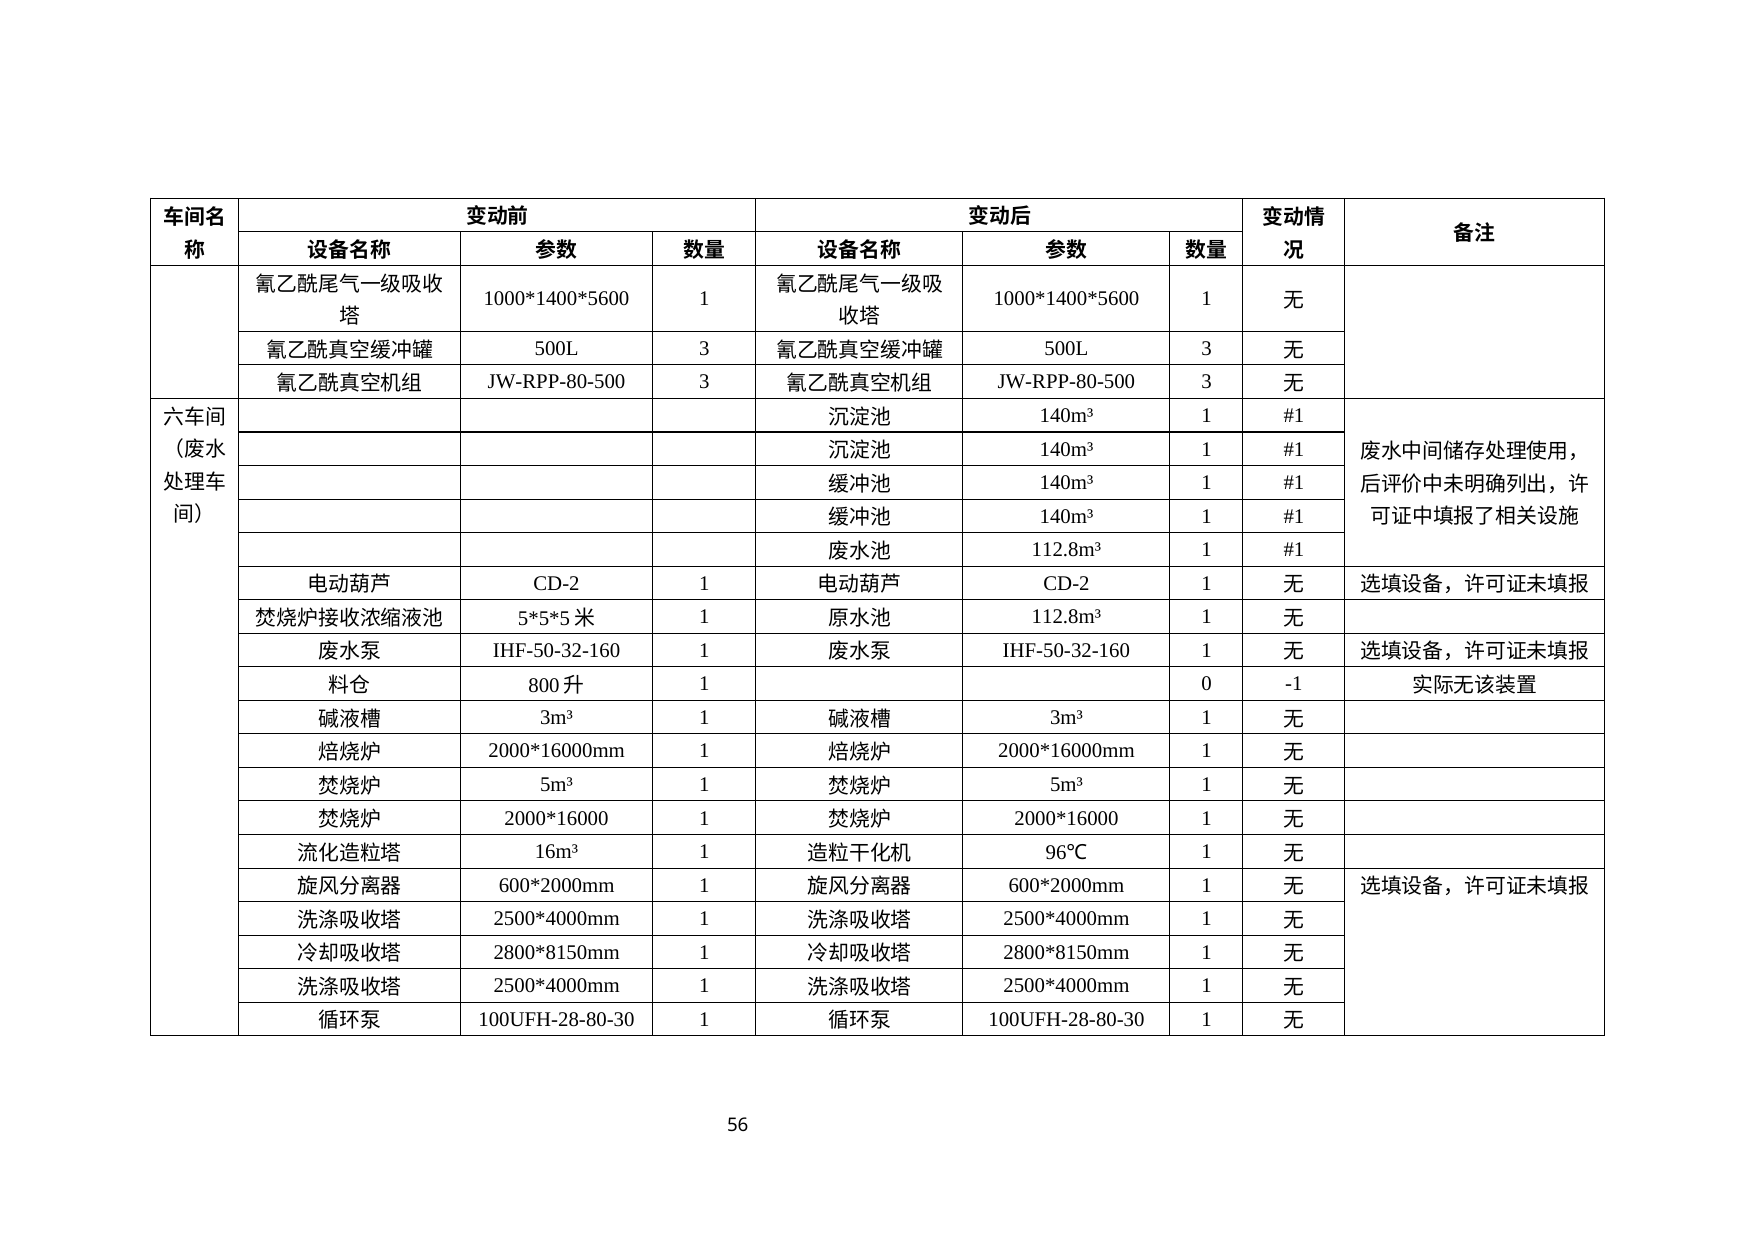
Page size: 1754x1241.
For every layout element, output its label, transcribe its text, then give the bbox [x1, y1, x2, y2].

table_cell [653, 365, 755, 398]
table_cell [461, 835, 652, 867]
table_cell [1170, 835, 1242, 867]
table_header 车间名称 [151, 199, 238, 265]
table_header 备注 [1345, 199, 1604, 265]
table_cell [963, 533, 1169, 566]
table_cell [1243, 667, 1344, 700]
table_cell 参数 [461, 232, 652, 265]
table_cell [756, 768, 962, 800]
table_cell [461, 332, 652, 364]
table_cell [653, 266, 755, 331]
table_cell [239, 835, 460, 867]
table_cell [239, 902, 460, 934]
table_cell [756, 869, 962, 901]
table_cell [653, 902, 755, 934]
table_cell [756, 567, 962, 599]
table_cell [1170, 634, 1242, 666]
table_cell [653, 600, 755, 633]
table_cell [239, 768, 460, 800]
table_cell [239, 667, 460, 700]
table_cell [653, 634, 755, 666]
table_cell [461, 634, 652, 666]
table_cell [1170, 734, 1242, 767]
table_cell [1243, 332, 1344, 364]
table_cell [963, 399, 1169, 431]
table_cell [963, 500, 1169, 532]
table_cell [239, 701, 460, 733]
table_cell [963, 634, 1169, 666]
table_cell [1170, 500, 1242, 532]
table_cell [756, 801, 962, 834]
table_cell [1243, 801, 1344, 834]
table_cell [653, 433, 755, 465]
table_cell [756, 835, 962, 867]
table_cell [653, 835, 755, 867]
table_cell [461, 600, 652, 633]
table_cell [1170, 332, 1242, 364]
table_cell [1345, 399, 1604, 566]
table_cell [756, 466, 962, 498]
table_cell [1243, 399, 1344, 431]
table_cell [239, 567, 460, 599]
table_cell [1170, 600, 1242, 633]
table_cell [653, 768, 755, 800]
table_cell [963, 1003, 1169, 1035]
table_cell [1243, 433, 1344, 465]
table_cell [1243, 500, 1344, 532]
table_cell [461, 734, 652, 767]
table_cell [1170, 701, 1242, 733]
table_header 变动前 [239, 199, 755, 231]
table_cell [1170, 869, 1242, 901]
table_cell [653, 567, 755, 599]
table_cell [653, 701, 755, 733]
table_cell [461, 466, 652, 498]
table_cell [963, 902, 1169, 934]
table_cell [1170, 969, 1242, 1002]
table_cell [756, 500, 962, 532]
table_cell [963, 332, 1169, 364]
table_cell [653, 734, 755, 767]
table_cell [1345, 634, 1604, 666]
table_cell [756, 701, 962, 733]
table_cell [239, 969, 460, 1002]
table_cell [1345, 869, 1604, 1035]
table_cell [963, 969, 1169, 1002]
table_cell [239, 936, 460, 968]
table_cell 数量 [1170, 232, 1242, 265]
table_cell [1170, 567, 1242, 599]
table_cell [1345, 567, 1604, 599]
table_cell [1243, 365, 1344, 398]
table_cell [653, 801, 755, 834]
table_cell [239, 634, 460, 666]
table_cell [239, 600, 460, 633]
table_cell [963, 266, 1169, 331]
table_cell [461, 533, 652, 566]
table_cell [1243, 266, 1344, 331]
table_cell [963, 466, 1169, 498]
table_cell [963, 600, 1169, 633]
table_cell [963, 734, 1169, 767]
table_header 变动情况 [1243, 199, 1344, 265]
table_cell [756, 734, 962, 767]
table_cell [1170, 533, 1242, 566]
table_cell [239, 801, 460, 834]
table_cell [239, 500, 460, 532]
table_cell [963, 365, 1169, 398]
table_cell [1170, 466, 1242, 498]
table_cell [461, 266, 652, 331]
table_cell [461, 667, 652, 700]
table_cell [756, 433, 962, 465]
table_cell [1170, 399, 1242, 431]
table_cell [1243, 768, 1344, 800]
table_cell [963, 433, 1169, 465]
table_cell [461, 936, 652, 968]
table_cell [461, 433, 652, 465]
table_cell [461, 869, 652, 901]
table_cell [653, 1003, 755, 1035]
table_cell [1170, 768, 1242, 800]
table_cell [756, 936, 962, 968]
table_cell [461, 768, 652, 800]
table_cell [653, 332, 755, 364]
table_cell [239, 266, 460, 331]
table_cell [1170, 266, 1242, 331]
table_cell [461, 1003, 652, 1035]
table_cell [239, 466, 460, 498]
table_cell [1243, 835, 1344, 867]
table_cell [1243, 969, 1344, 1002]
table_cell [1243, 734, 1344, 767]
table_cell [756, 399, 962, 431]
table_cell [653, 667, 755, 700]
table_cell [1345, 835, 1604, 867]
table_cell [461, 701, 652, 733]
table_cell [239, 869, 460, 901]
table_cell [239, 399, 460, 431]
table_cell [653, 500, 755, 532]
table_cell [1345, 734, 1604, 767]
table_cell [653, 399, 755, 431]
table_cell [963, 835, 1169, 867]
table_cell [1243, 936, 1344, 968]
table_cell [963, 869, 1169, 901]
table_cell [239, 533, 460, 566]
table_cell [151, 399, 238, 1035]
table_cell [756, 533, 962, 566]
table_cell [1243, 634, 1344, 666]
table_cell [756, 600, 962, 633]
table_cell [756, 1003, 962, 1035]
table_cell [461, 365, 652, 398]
table_cell 设备名称 [756, 232, 962, 265]
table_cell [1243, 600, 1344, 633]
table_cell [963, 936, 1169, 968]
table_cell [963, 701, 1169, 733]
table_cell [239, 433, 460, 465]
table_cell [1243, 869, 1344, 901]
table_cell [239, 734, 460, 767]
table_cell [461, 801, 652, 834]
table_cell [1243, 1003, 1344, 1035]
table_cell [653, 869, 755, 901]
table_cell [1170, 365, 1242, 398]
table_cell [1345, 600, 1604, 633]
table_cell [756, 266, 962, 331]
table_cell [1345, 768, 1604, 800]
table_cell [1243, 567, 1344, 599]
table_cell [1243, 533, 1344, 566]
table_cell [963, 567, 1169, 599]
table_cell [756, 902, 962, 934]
table_cell 设备名称 [239, 232, 460, 265]
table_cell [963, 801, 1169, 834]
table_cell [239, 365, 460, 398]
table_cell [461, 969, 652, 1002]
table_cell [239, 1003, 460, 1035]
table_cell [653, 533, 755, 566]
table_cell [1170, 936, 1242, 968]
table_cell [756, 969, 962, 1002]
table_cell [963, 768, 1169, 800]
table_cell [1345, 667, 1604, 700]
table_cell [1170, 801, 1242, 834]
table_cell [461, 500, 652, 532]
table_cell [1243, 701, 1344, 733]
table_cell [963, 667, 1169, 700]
table_cell 数量 [653, 232, 755, 265]
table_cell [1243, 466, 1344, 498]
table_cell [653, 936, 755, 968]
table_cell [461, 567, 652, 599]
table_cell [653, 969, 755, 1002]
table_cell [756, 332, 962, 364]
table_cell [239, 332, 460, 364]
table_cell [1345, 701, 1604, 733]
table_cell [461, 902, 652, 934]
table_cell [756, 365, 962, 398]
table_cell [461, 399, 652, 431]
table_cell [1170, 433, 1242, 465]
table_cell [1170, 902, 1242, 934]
table_header 变动后 [756, 199, 1242, 231]
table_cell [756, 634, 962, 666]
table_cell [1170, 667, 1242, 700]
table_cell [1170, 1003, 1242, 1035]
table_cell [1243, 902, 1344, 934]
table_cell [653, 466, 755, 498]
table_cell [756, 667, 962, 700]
table_cell 参数 [963, 232, 1169, 265]
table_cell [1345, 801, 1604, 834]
